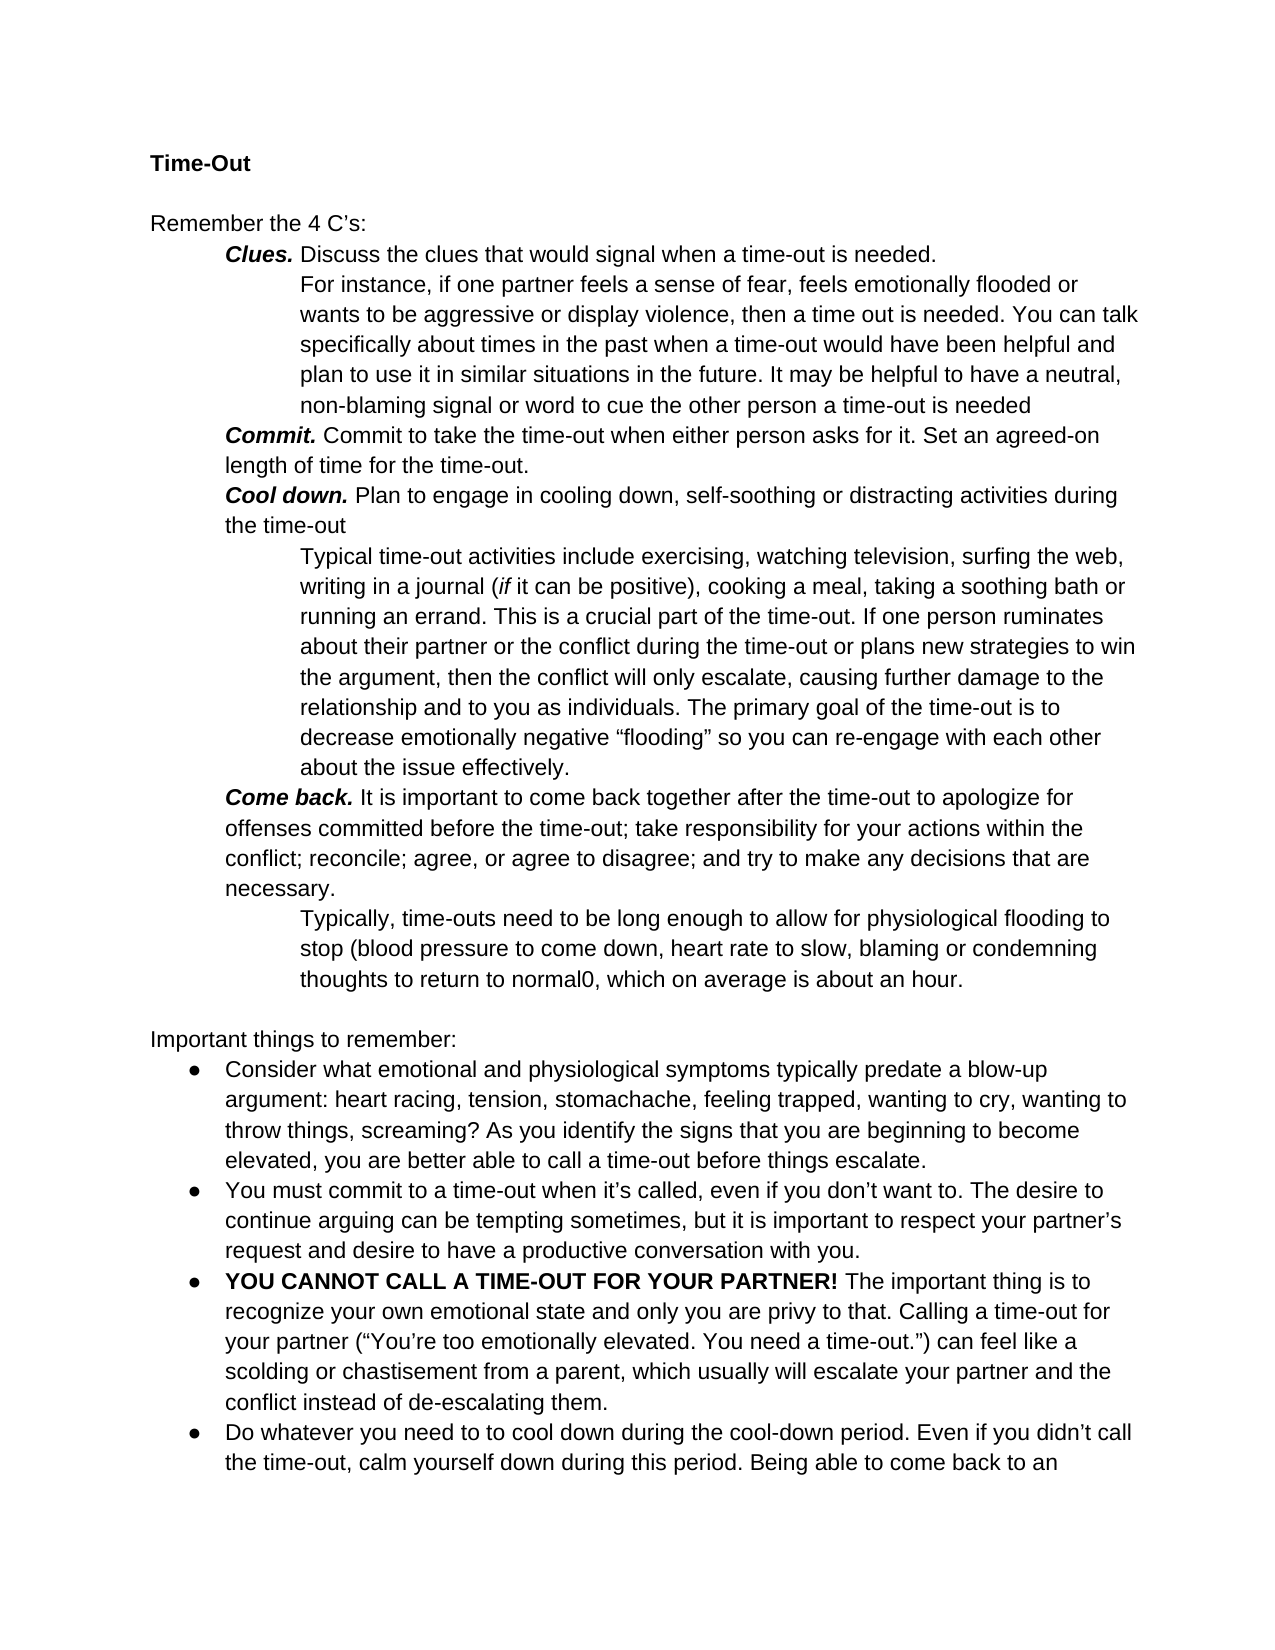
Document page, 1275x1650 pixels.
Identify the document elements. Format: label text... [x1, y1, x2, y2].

list You must commit to a time-out when it’s called, even if you don’t want to. The desire to continue arguing can be tempting sometimes, but it is important to respect your partner’s request and desire to have a productive conversation with you. [187, 1177, 1144, 1264]
text Cool down. Plan to engage in cooling down, self-soothing or distracting activities during the time-out [225, 482, 1144, 539]
text Typical time-out activities include exercising, watching television, surfing the web, writing in a journal (if it can be positive), cooking a meal, taking a soothing bath or running an errand. This is a crucial part of the time-out. If one person ruminates about their partner or the conflict during the time-out or plans new strategies to win the argument, then the conflict will only escalate, causing further damage to the relationship and to you as individuals. The primary goal of the time-out is to decrease emotionally negative “flooding” so you can re-engage with each other about the issue effectively. [300, 543, 1144, 781]
text For instance, if one partner feels a sense of fear, feels emotionally flooded or wants to be aggressive or display violence, then a time out is needed. You can talk specifically about times in the past when a time-out would have been helpful and plan to use it in similar situations in the future. It may be helpful to have a neutral, non-blaming signal or word to cue the other person a time-out is needed [300, 271, 1144, 418]
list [187, 1419, 1144, 1475]
text Important things to remember: [150, 1026, 1144, 1052]
text Remember the 4 C’s: [150, 210, 1144, 237]
list Consider what emotional and physiological symptoms typically predate a blow-up argument: heart racing, tension, stomachache, feeling trapped, wanting to cry, wanting to throw things, screaming? As you identify the signs that you are beginning to become elevated, you are better able to call a time-out before things escalate. [187, 1056, 1144, 1173]
list YOU CANNOT CALL A TIME-OUT FOR YOUR PARTNER! The important thing is to recognize your own emotional state and only you are privy to that. Calling a time-out for your partner (“You’re too emotionally elevated. You need a time-out.”) can feel like a scolding or chastisement from a parent, which usually will escalate your partner and the conflict instead of de-escalating them. [187, 1268, 1144, 1415]
text Clues. Discuss the clues that would signal when a time-out is needed. [225, 241, 1144, 267]
text Come back. It is important to come back together after the time-out to apologize for offenses committed before the time-out; take responsibility for your actions within the conflict; reconcile; agree, or agree to disagree; and try to make any decisions that are necessary. [225, 784, 1144, 901]
text Commit. Commit to take the time-out when either person asks for it. Set an agreed-on length of time for the time-out. [225, 422, 1144, 478]
subtitle Time-Out [150, 150, 1144, 176]
text Typically, time-outs need to be long enough to allow for physiological flooding to stop (blood pressure to come down, heart rate to slow, blaming or condemning thoughts to return to normal0, which on average is about an hour. [300, 905, 1144, 992]
